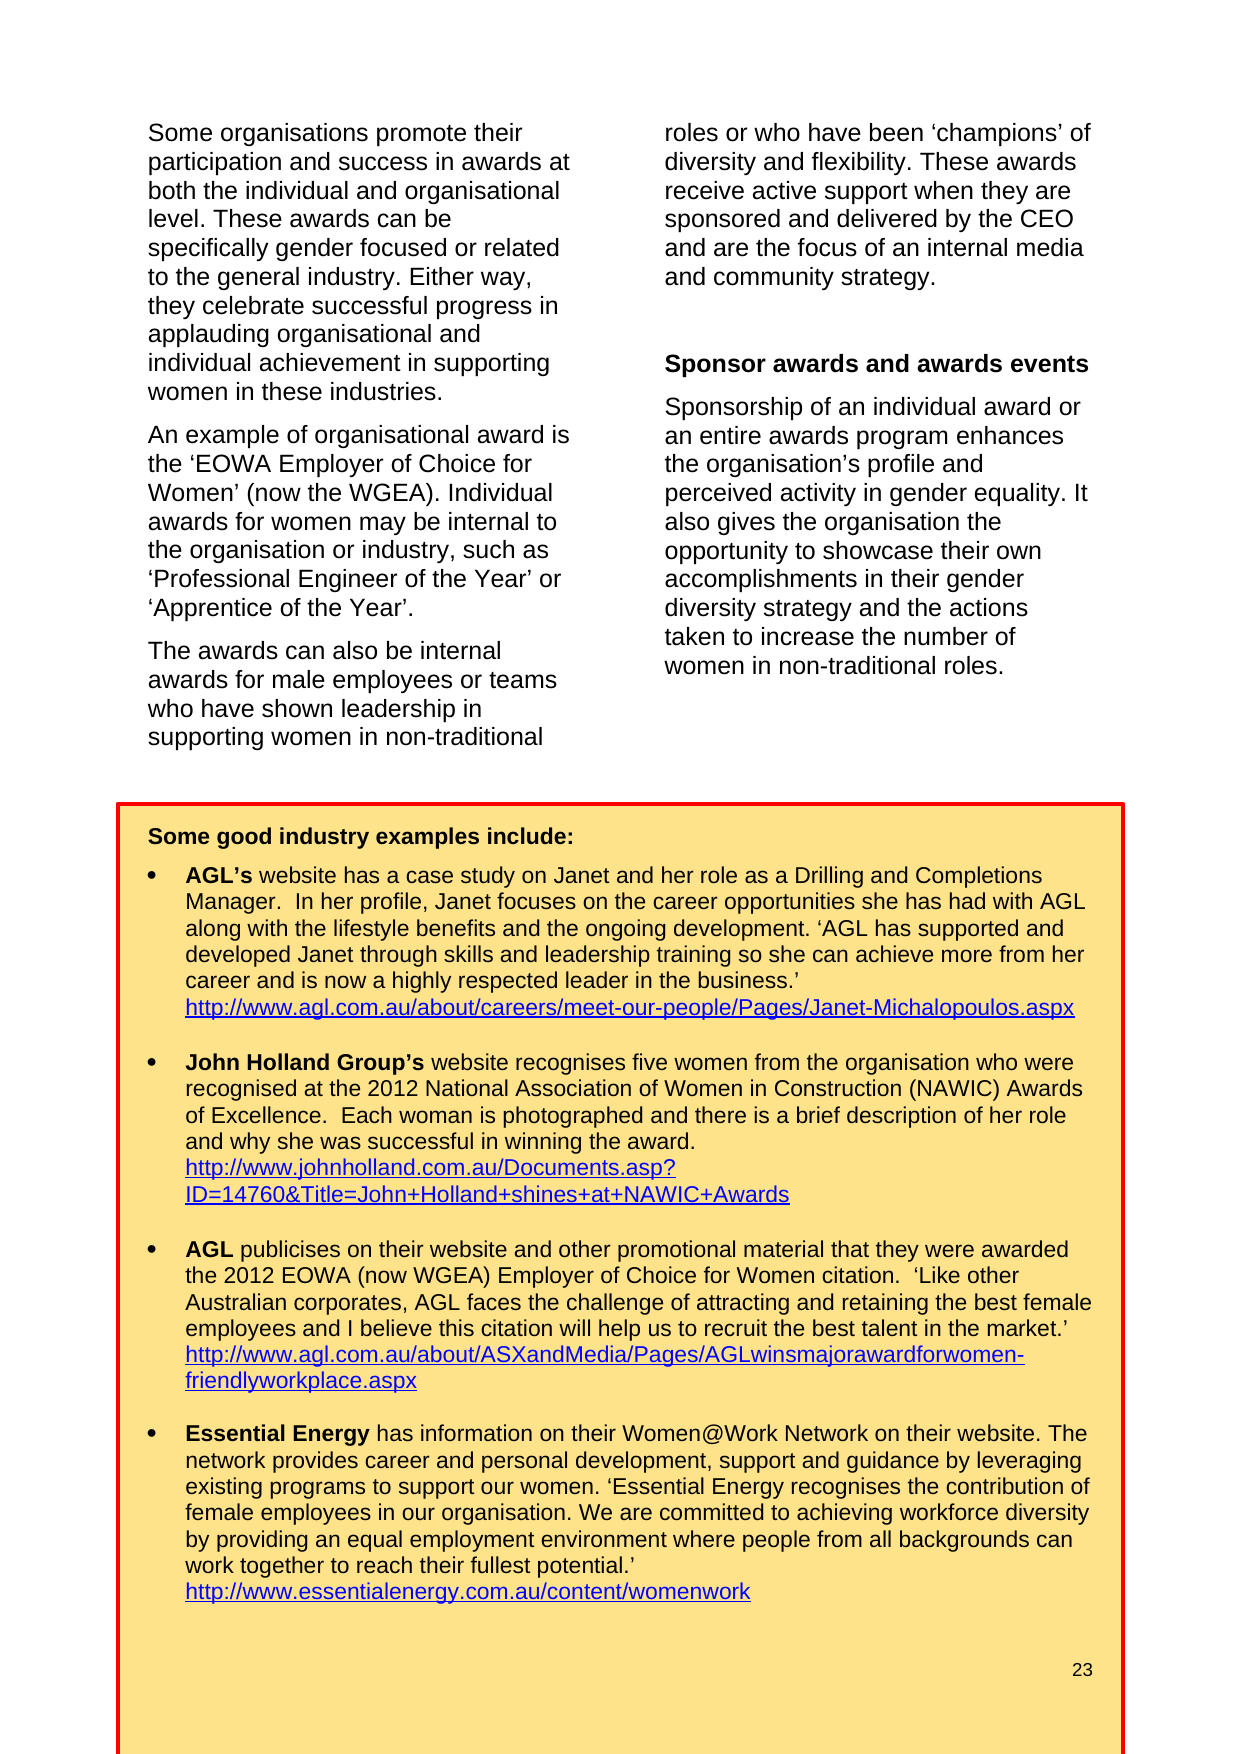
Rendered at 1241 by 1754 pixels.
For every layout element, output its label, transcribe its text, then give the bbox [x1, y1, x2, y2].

text Some organisations promote their participation and success in awards at both the individual and organisational level. These awards can be specifically gender focused or related to the general industry. Either way, they celebrate successful progress in applauding organisational and individual achievement in supporting women in these industries. [148, 118, 576, 406]
text The awards can also be internal awards for male employees or teams who have shown leadership in supporting women in non-traditional roles or who have been ‘champions’ of diversity and flexibility. These awards receive active support when they are sponsored and delivered by the CEO and are the focus of an internal media and community strategy. [664, 118, 1092, 291]
text Some good industry examples include: [148, 823, 1092, 849]
list John Holland Group’s website recognises five women from the organisation who were recognised at the 2012 National Association of Women in Construction (NAWIC) Awards of Excellence. Each woman is photographed and there is a brief description of her role and why she was successful in winning the award. http://www.johnholland.com.au/Documents.asp?ID=14760&Title=John+Holland+shines+at+NAWIC+Awards [148, 1049, 1092, 1236]
list Essential Energy has information on their Women@Work Network on their website. The network provides career and personal development, support and guidance by leveraging existing programs to support our women. ‘Essential Energy recognises the contribution of female employees in our organisation. We are committed to achieving workforce diversity by providing an equal employment environment where people from all backgrounds can work together to reach their fullest potential.’ [148, 1420, 1092, 1578]
text http://www.agl.com.au/about/ASXandMedia/Pages/AGLwinsmajorawardforwomen-friendlyworkplace.aspx [185, 1341, 1092, 1394]
list AGL publicises on their website and other promotional material that they were awarded the 2012 EOWA (now WGEA) Employer of Choice for Women citation. ‘Like other Australian corporates, AGL faces the challenge of attracting and retaining the best female employees and I believe this citation will help us to recruit the best talent in the market.’ [148, 1236, 1092, 1341]
text An example of organisational award is the ‘EOWA Employer of Choice for Women’ (now the WGEA). Individual awards for women may be internal to the organisation or industry, such as ‘Professional Engineer of the Year’ or ‘Apprentice of the Year’. [148, 420, 576, 621]
text Sponsorship of an individual award or an entire awards program enhances the organisation’s profile and perceived activity in gender equality. It also gives the organisation the opportunity to showcase their own accomplishments in their gender diversity strategy and the actions taken to increase the number of women in non-traditional roles. [664, 392, 1092, 679]
text http://www.essentialenergy.com.au/content/womenwork [185, 1578, 1092, 1605]
text Sponsor awards and awards events [664, 348, 1092, 377]
text The awards can also be internal awards for male employees or teams who have shown leadership in supporting women in non-traditional roles or who have been ‘champions’ of diversity and flexibility. These awards receive active support when they are sponsored and delivered by the CEO and are the focus of an internal media and community strategy. [148, 636, 576, 751]
text http://www.agl.com.au/about/careers/meet-our-people/Pages/Janet-Michalopoulos.aspx [185, 994, 1092, 1049]
list AGL’s website has a case study on Janet and her role as a Drilling and Completions Manager. In her profile, Janet focuses on the career opportunities she has had with AGL along with the lifestyle benefits and the ongoing development. ‘AGL has supported and developed Janet through skills and leadership training so she can achieve more from her career and is now a highly respected leader in the business.’ [148, 862, 1092, 994]
